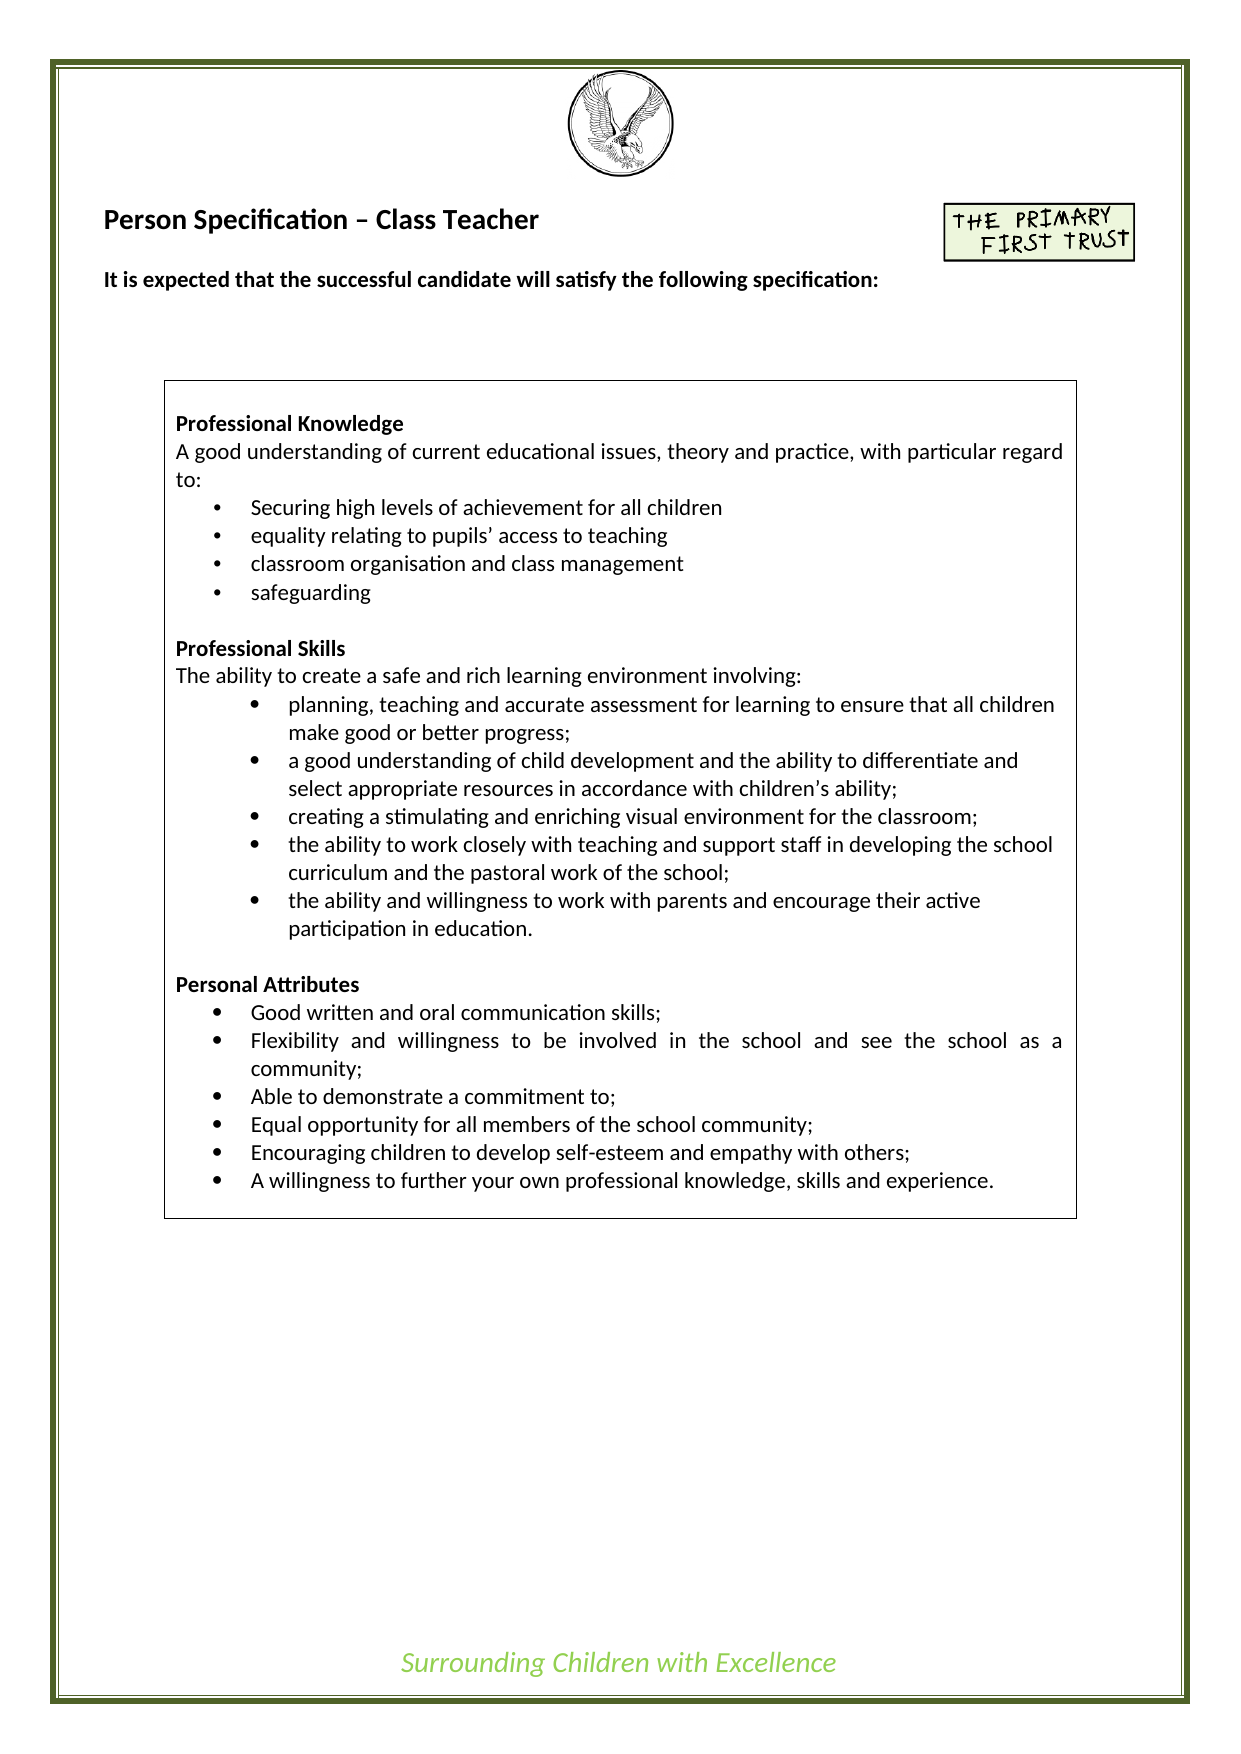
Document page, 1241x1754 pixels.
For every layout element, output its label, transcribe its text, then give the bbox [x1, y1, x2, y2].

picture [942, 201, 1137, 263]
text It is expected that the successful candidate will satisfy the following specification: [103, 265, 1137, 293]
table_header Professional Knowledge A good understanding of current educational issues, theory and practice, with particular regard to: Securing high levels of achievement for all children equality relating to pupils’ access to teaching classroom organisation and class management safeguarding Professional Skills The ability to create a safe and rich learning environment involving: planning, teaching and accurate assessment for learning to ensure that all children make good or better progress; a good understanding of child development and the ability to differentiate and select appropriate resources in accordance with children’s ability; creating a stimulating and enriching visual environment for the classroom; the ability to work closely with teaching and support staff in developing the school curriculum and the pastoral work of the school; the ability and willingness to work with parents and encourage their active participation in education. Personal Attributes Good written and oral communication skills; Flexibility and willingness to be involved in the school and see the school as a community; Able to demonstrate a commitment to; Equal opportunity for all members of the school community; Encouraging children to develop self-esteem and empathy with others; A willingness to further your own professional knowledge, skills and experience. [165, 381, 1076, 1218]
picture [565, 69, 676, 179]
text Person Specification – Class Teacher [103, 201, 942, 237]
